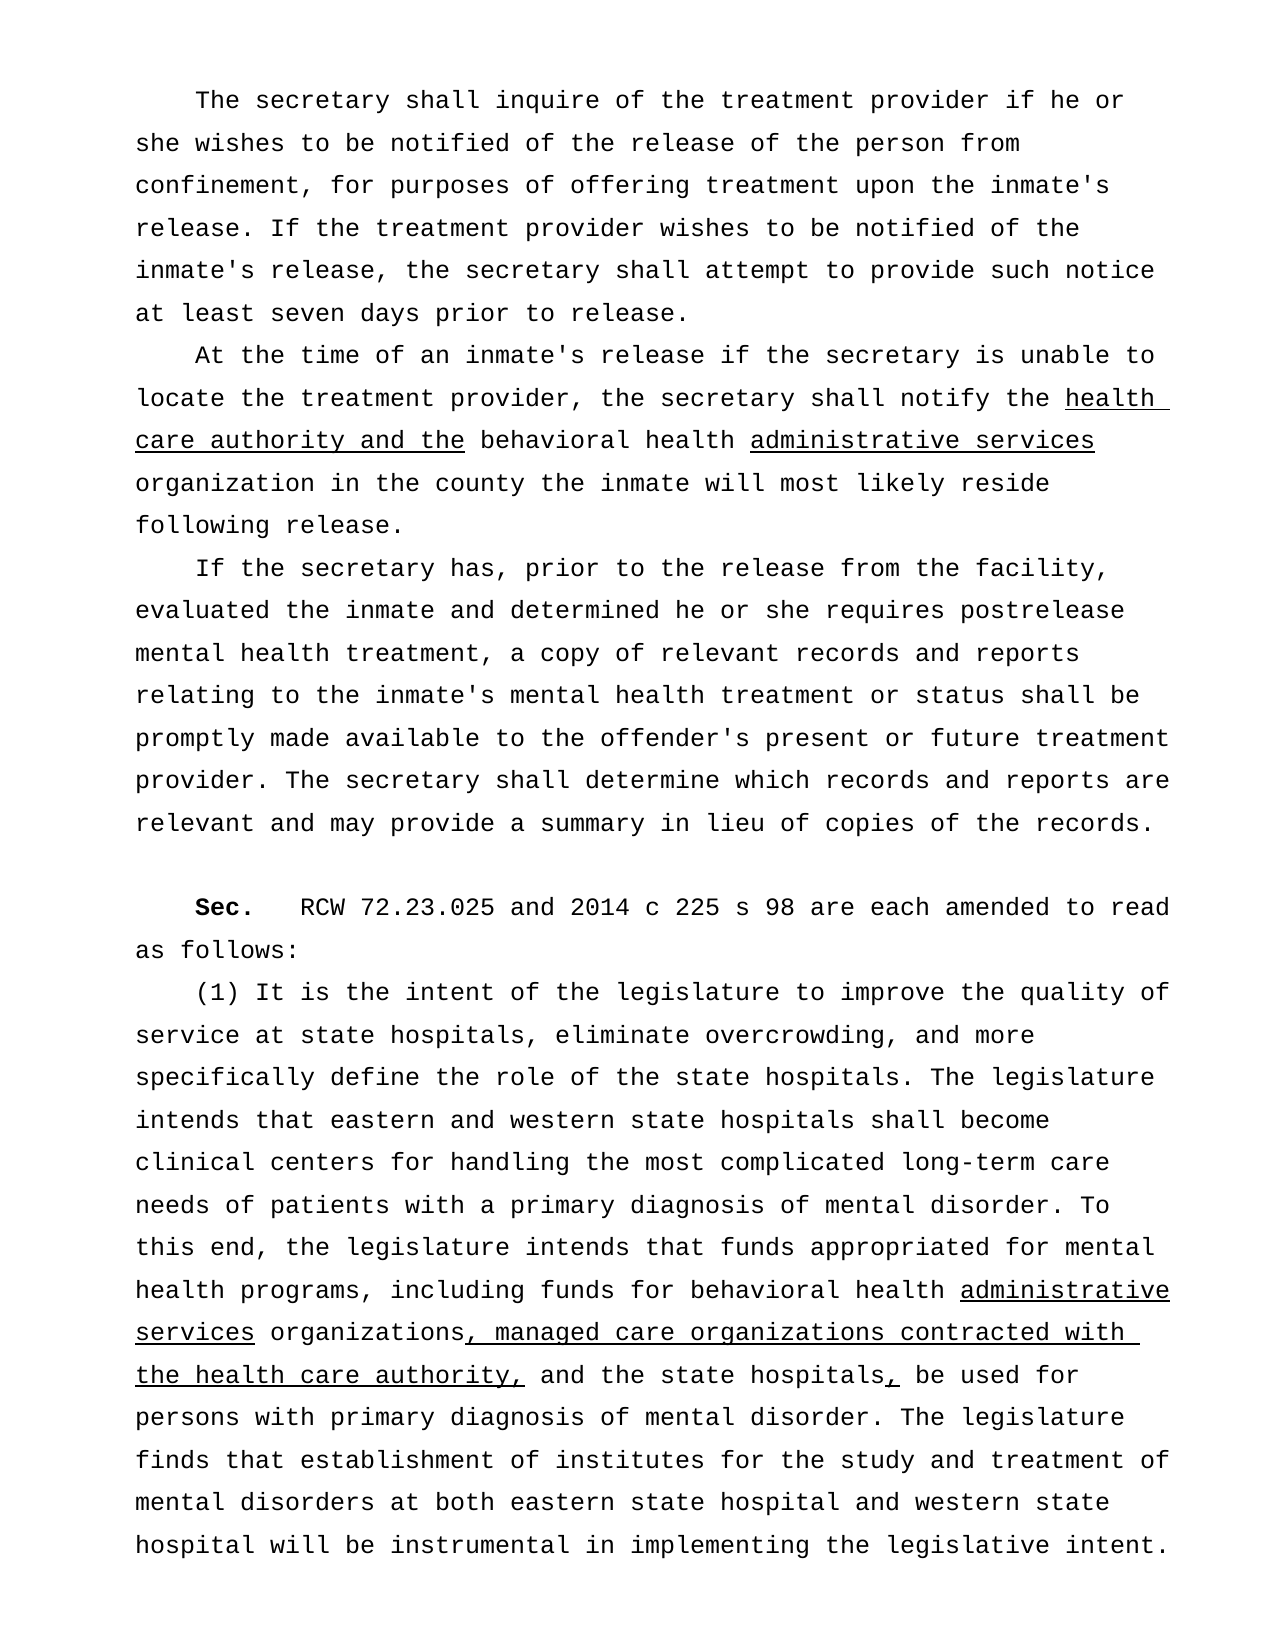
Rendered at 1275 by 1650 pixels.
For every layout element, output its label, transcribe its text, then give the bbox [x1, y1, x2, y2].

text The secretary shall inquire of the treatment provider if he or she wishes to be notified of the release of the person from confinement, for purposes of offering treatment upon the inmate's release. If the treatment provider wishes to be notified of the inmate's release, the secretary shall attempt to provide such notice at least seven days prior to release. [135, 75, 1170, 330]
text Sec. RCW 72.23.025 and 2014 c 225 s 98 are each amended to read as follows: [135, 882, 1170, 967]
text (1) It is the intent of the legislature to improve the quality of service at state hospitals, eliminate overcrowding, and more specifically define the role of the state hospitals. The legislature intends that eastern and western state hospitals shall become clinical centers for handling the most complicated long-term care needs of patients with a primary diagnosis of mental disorder. To this end, the legislature intends that funds appropriated for mental health programs, including funds for behavioral health administrative services organizations, managed care organizations contracted with the health care authority, and the state hospitals, be used for persons with primary diagnosis of mental disorder. The legislature finds that establishment of institutes for the study and treatment of mental disorders at both eastern state hospital and western state hospital will be instrumental in implementing the legislative intent. [135, 967, 1170, 1562]
text If the secretary has, prior to the release from the facility, evaluated the inmate and determined he or she requires postrelease mental health treatment, a copy of relevant records and reports relating to the inmate's mental health treatment or status shall be promptly made available to the offender's present or future treatment provider. The secretary shall determine which records and reports are relevant and may provide a summary in lieu of copies of the records. [135, 542, 1170, 840]
text At the time of an inmate's release if the secretary is unable to locate the treatment provider, the secretary shall notify the health care authority and the behavioral health administrative services organization in the county the inmate will most likely reside following release. [135, 330, 1170, 542]
